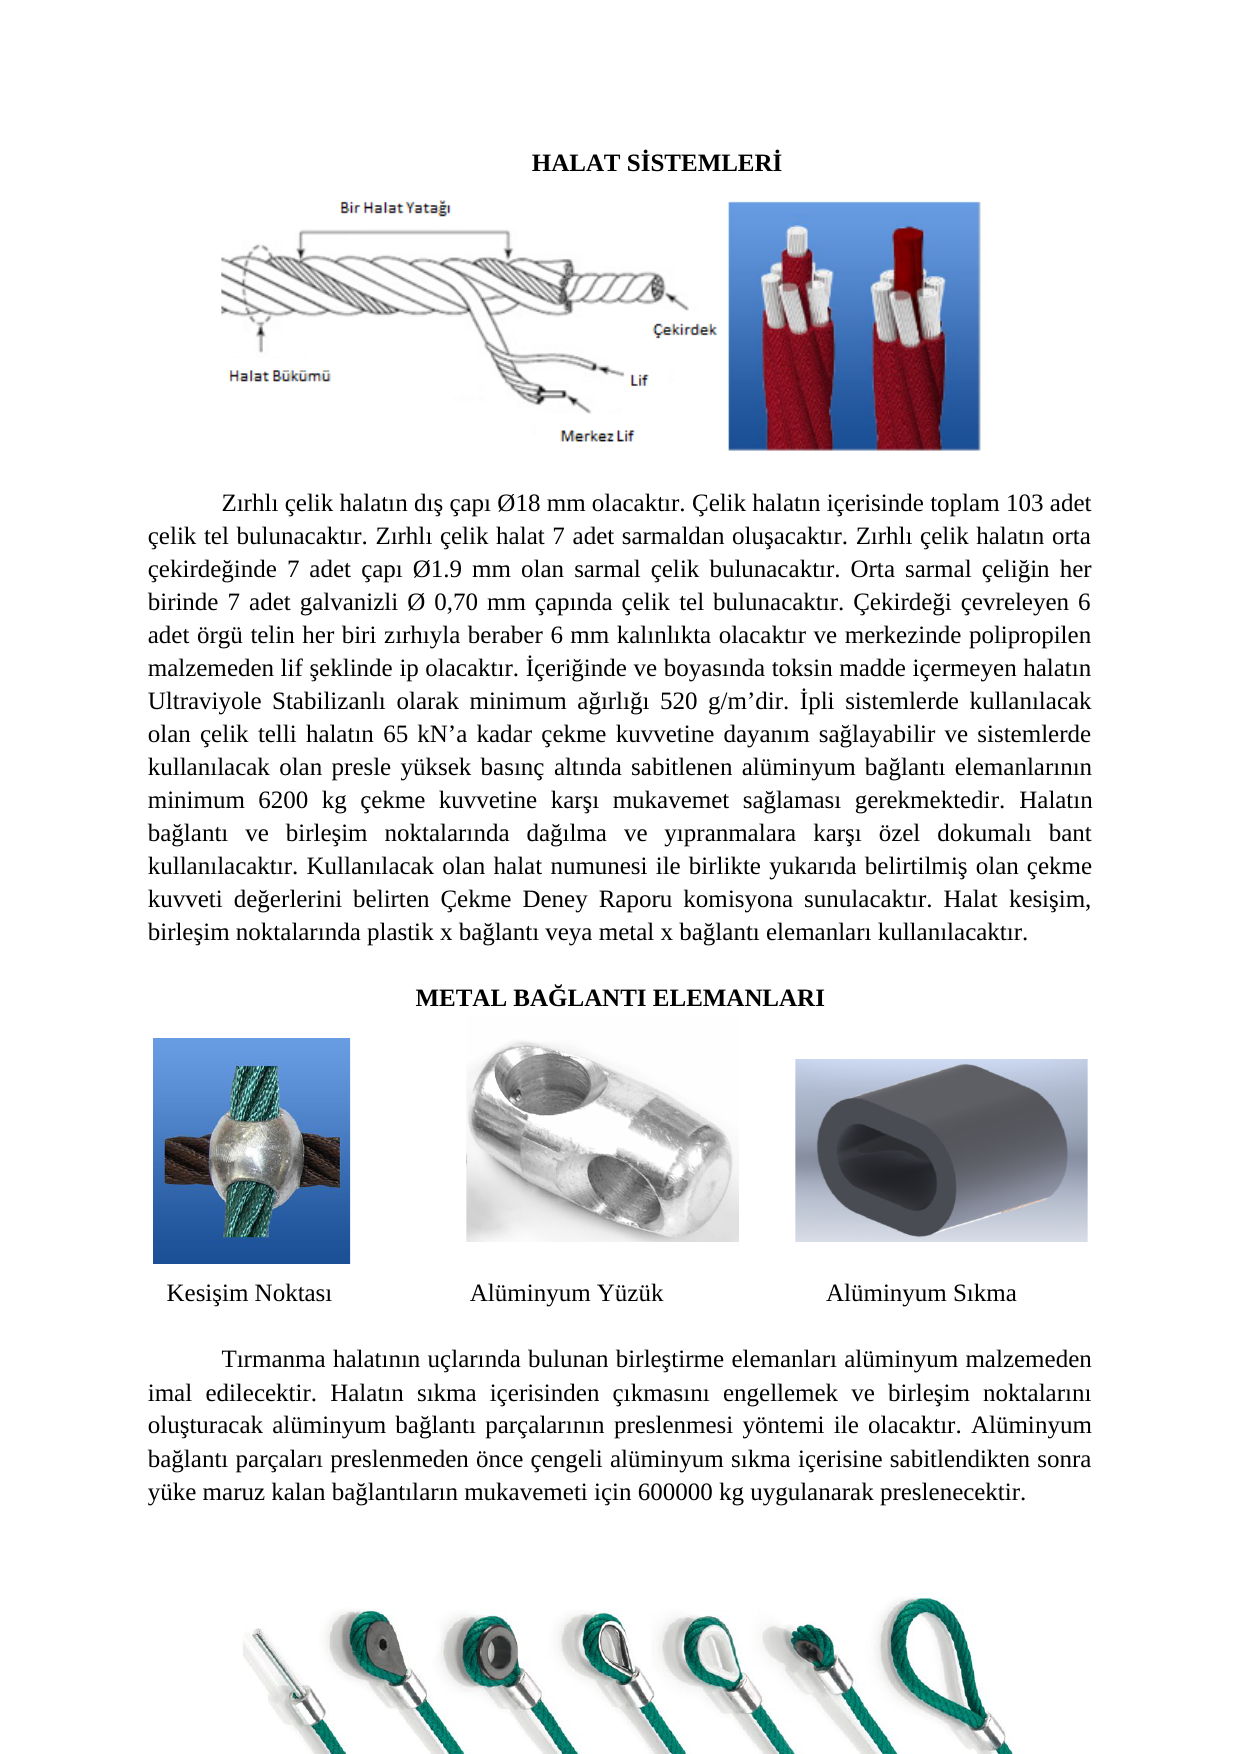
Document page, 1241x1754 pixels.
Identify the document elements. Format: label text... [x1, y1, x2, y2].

text Kesişim Noktası Alüminyum Yüzük Alüminyum Sıkma [148, 1278, 1093, 1307]
text HALAT SİSTEMLERİ [148, 148, 1093, 176]
picture [221, 180, 998, 484]
text Tırmanma halatının uçlarında bulunan birleştirme elemanları alüminyum malzemeden imal edilecektir. Halatın sıkma içerisinden çıkmasını engellemek ve birleşim noktalarını oluşturacak alüminyum bağlantı parçalarının preslenmesi yöntemi ile olacaktır. Alüminyum bağlantı parçaları preslenmeden önce çengeli alüminyum sıkma içerisine sabitlendikten sonra yüke maruz kalan bağlantıların mukavemeti için 600000 kg uygulanarak preslenecektir. [148, 1344, 1093, 1505]
text METAL BAĞLANTI ELEMANLARI [148, 983, 1093, 1012]
text Zırhlı çelik halatın dış çapı Ø18 mm olacaktır. Çelik halatın içerisinde toplam 103 adet çelik tel bulunacaktır. Zırhlı çelik halat 7 adet sarmaldan oluşacaktır. Zırhlı çelik halatın orta çekirdeğinde 7 adet çapı Ø1.9 mm olan sarmal çelik bulunacaktır. Orta sarmal çeliğin her birinde 7 adet galvanizli Ø 0,70 mm çapında çelik tel bulunacaktır. Çekirdeği çevreleyen 6 adet örgü telin her biri zırhıyla beraber 6 mm kalınlıkta olacaktır ve merkezinde polipropilen malzemeden lif şeklinde ip olacaktır. İçeriğinde ve boyasında toksin madde içermeyen halatın Ultraviyole Stabilizanlı olarak minimum ağırlığı 520 g/m’dir. İpli sistemlerde kullanılacak olan çelik telli halatın 65 kN’a kadar çekme kuvvetine dayanım sağlayabilir ve sistemlerde kullanılacak olan presle yüksek basınç altında sabitlenen alüminyum bağlantı elemanlarının minimum 6200 kg çekme kuvvetine karşı mukavemet sağlaması gerekmektedir. Halatın bağlantı ve birleşim noktalarında dağılma ve yıpranmalara karşı özel dokumalı bant kullanılacaktır. Kullanılacak olan halat numunesi ile birlikte yukarıda belirtilmiş olan çekme kuvveti değerlerini belirten Çekme Deney Raporu komisyona sunulacaktır. Halat kesişim, birleşim noktalarında plastik x bağlantı veya metal x bağlantı elemanları kullanılacaktır. [148, 488, 1093, 946]
picture [242, 1596, 1025, 1754]
picture [795, 1059, 1088, 1242]
